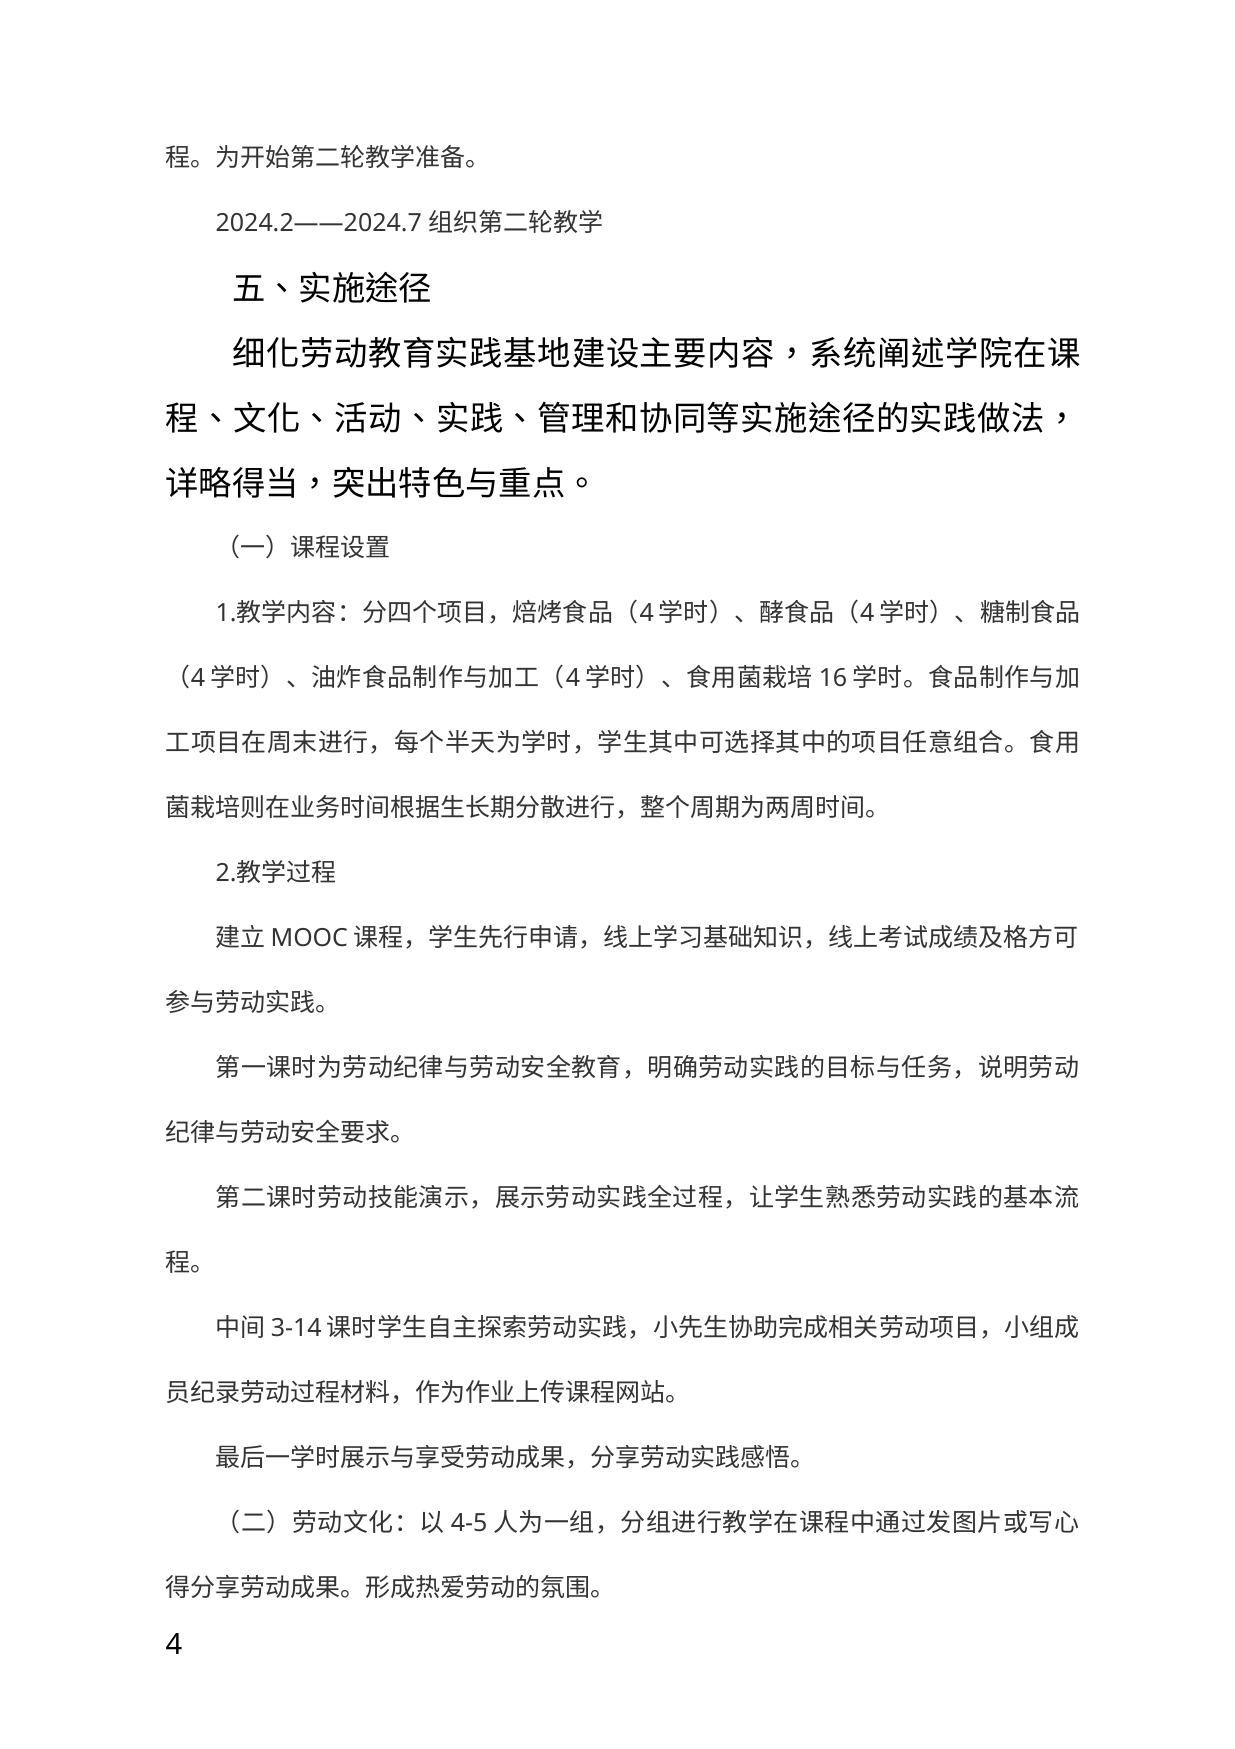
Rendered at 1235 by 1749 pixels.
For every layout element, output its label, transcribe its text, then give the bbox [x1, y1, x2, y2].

text 2.教学过程 [165, 838, 1081, 903]
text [165, 123, 1081, 188]
text 2024.2——2024.7 组织第二轮教学 [165, 188, 1081, 253]
text 建立MOOC课程，学生先行申请，线上学习基础知识，线上考试成绩及格方可参与劳动实践。 [165, 903, 1081, 1033]
text 中间3-14课时学生自主探索劳动实践，小先生协助完成相关劳动项目，小组成员纪录劳动过程材料，作为作业上传课程网站。 [165, 1293, 1081, 1423]
text （二）劳动文化：以4-5人为一组，分组进行教学在课程中通过发图片或写心得分享劳动成果。形成热爱劳动的氛围。 [165, 1488, 1081, 1618]
text 细化劳动教育实践基地建设主要内容，系统阐述学院在课程、文化、活动、实践、管理和协同等实施途径的实践做法，详略得当，突出特色与重点。 [165, 318, 1081, 513]
text 第二课时劳动技能演示，展示劳动实践全过程，让学生熟悉劳动实践的基本流程。 [165, 1163, 1081, 1293]
text 最后一学时展示与享受劳动成果，分享劳动实践感悟。 [165, 1423, 1081, 1488]
text 五、实施途径 [165, 253, 1081, 318]
text （一）课程设置 [165, 513, 1081, 578]
text 第一课时为劳动纪律与劳动安全教育，明确劳动实践的目标与任务，说明劳动纪律与劳动安全要求。 [165, 1033, 1081, 1163]
text 1.教学内容：分四个项目，焙烤食品（4学时）、酵食品（4学时）、糖制食品（4学时）、油炸食品制作与加工（4学时）、食用菌栽培16学时。食品制作与加工项目在周末进行，每个半天为学时，学生其中可选择其中的项目任意组合。食用菌栽培则在业务时间根据生长期分散进行，整个周期为两周时间。 [165, 578, 1081, 723]
text 1.教学内容：分四个项目，焙烤食品（4学时）、酵食品（4学时）、糖制食品（4学时）、油炸食品制作与加工（4学时）、食用菌栽培16学时。食品制作与加工项目在周末进行，每个半天为学时，学生其中可选择其中的项目任意组合。食用菌栽培则在业务时间根据生长期分散进行，整个周期为两周时间。 [165, 759, 1081, 838]
